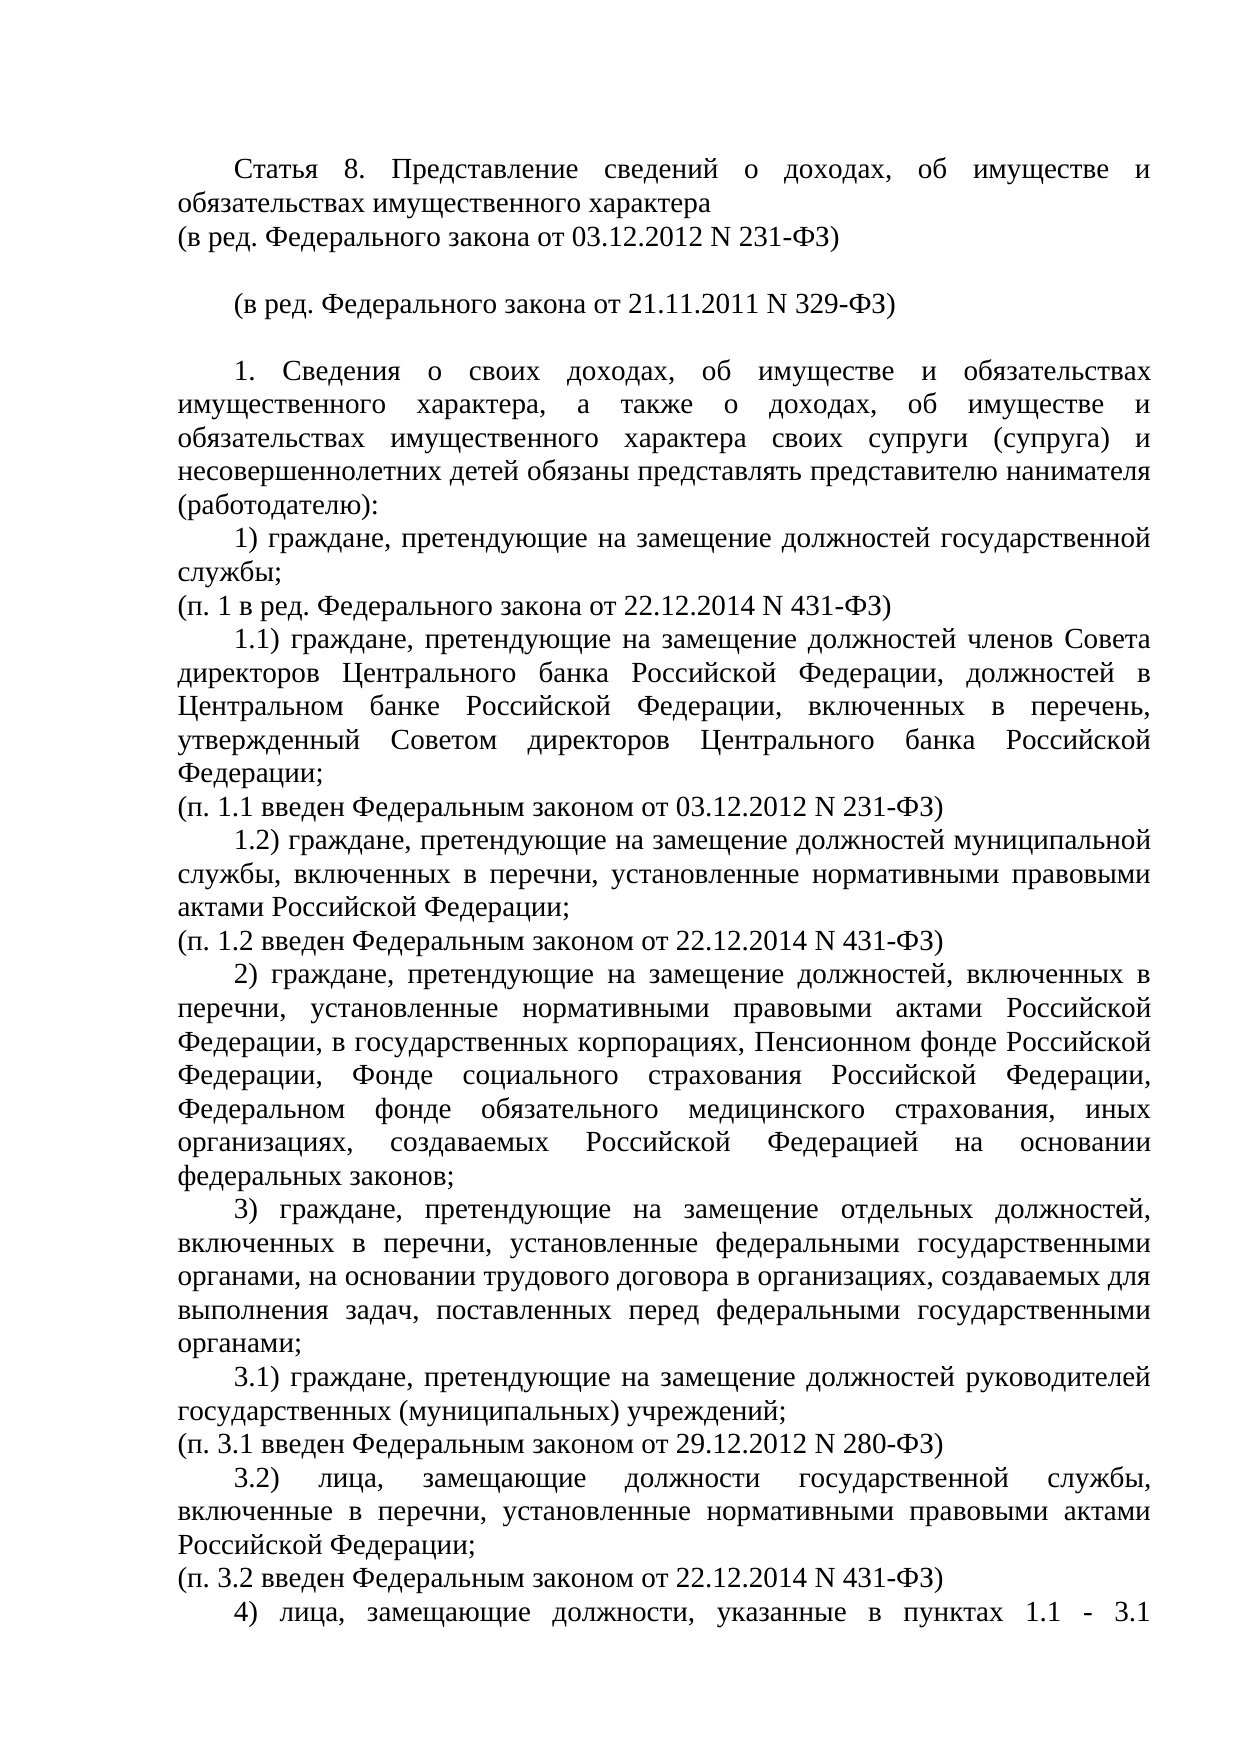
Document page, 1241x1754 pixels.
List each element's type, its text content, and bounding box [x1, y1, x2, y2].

text 3.1) граждане, претендующие на замещение должностей руководителей государственных (муниципальных) учреждений; [177, 1359, 1152, 1426]
text 1. Сведения о своих доходах, об имуществе и обязательствах имущественного характера, а также о доходах, об имуществе и обязательствах имущественного характера своих супруги (супруга) и несовершеннолетних детей обязаны представлять представителю нанимателя (работодателю): [177, 353, 1152, 521]
text (п. 1.2 введен Федеральным законом от 22.12.2014 N 431-ФЗ) [177, 923, 1152, 957]
text (п. 3.2 введен Федеральным законом от 22.12.2014 N 431-ФЗ) [177, 1560, 1152, 1594]
text 3) граждане, претендующие на замещение отдельных должностей, включенных в перечни, установленные федеральными государственными органами, на основании трудового договора в организациях, создаваемых для выполнения задач, поставленных перед федеральными государственными органами; [177, 1191, 1152, 1359]
text (в ред. Федерального закона от 03.12.2012 N 231-ФЗ) [177, 219, 1152, 252]
text (п. 1.1 введен Федеральным законом от 03.12.2012 N 231-ФЗ) [177, 789, 1152, 822]
text 2) граждане, претендующие на замещение должностей, включенных в перечни, установленные нормативными правовыми актами Российской Федерации, в государственных корпорациях, Пенсионном фонде Российской Федерации, Фонде социального страхования Российской Федерации, Федеральном фонде обязательного медицинского страхования, иных организациях, создаваемых Российской Федерацией на основании федеральных законов; [177, 957, 1152, 1191]
text Статья 8. Представление сведений о доходах, об имуществе и обязательствах имущественного характера [177, 152, 1152, 219]
text 1.1) граждане, претендующие на замещение должностей членов Совета директоров Центрального банка Российской Федерации, должностей в Центральном банке Российской Федерации, включенных в перечень, утвержденный Советом директоров Центрального банка Российской Федерации; [177, 621, 1152, 789]
text (п. 3.1 введен Федеральным законом от 29.12.2012 N 280-ФЗ) [177, 1426, 1152, 1460]
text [177, 1594, 1152, 1627]
text (п. 1 в ред. Федерального закона от 22.12.2014 N 431-ФЗ) [177, 588, 1152, 621]
text 1.2) граждане, претендующие на замещение должностей муниципальной службы, включенных в перечни, установленные нормативными правовыми актами Российской Федерации; [177, 822, 1152, 923]
text 3.2) лица, замещающие должности государственной службы, включенные в перечни, установленные нормативными правовыми актами Российской Федерации; [177, 1460, 1152, 1560]
text (в ред. Федерального закона от 21.11.2011 N 329-ФЗ) [177, 286, 1152, 319]
text 1) граждане, претендующие на замещение должностей государственной службы; [177, 521, 1152, 588]
